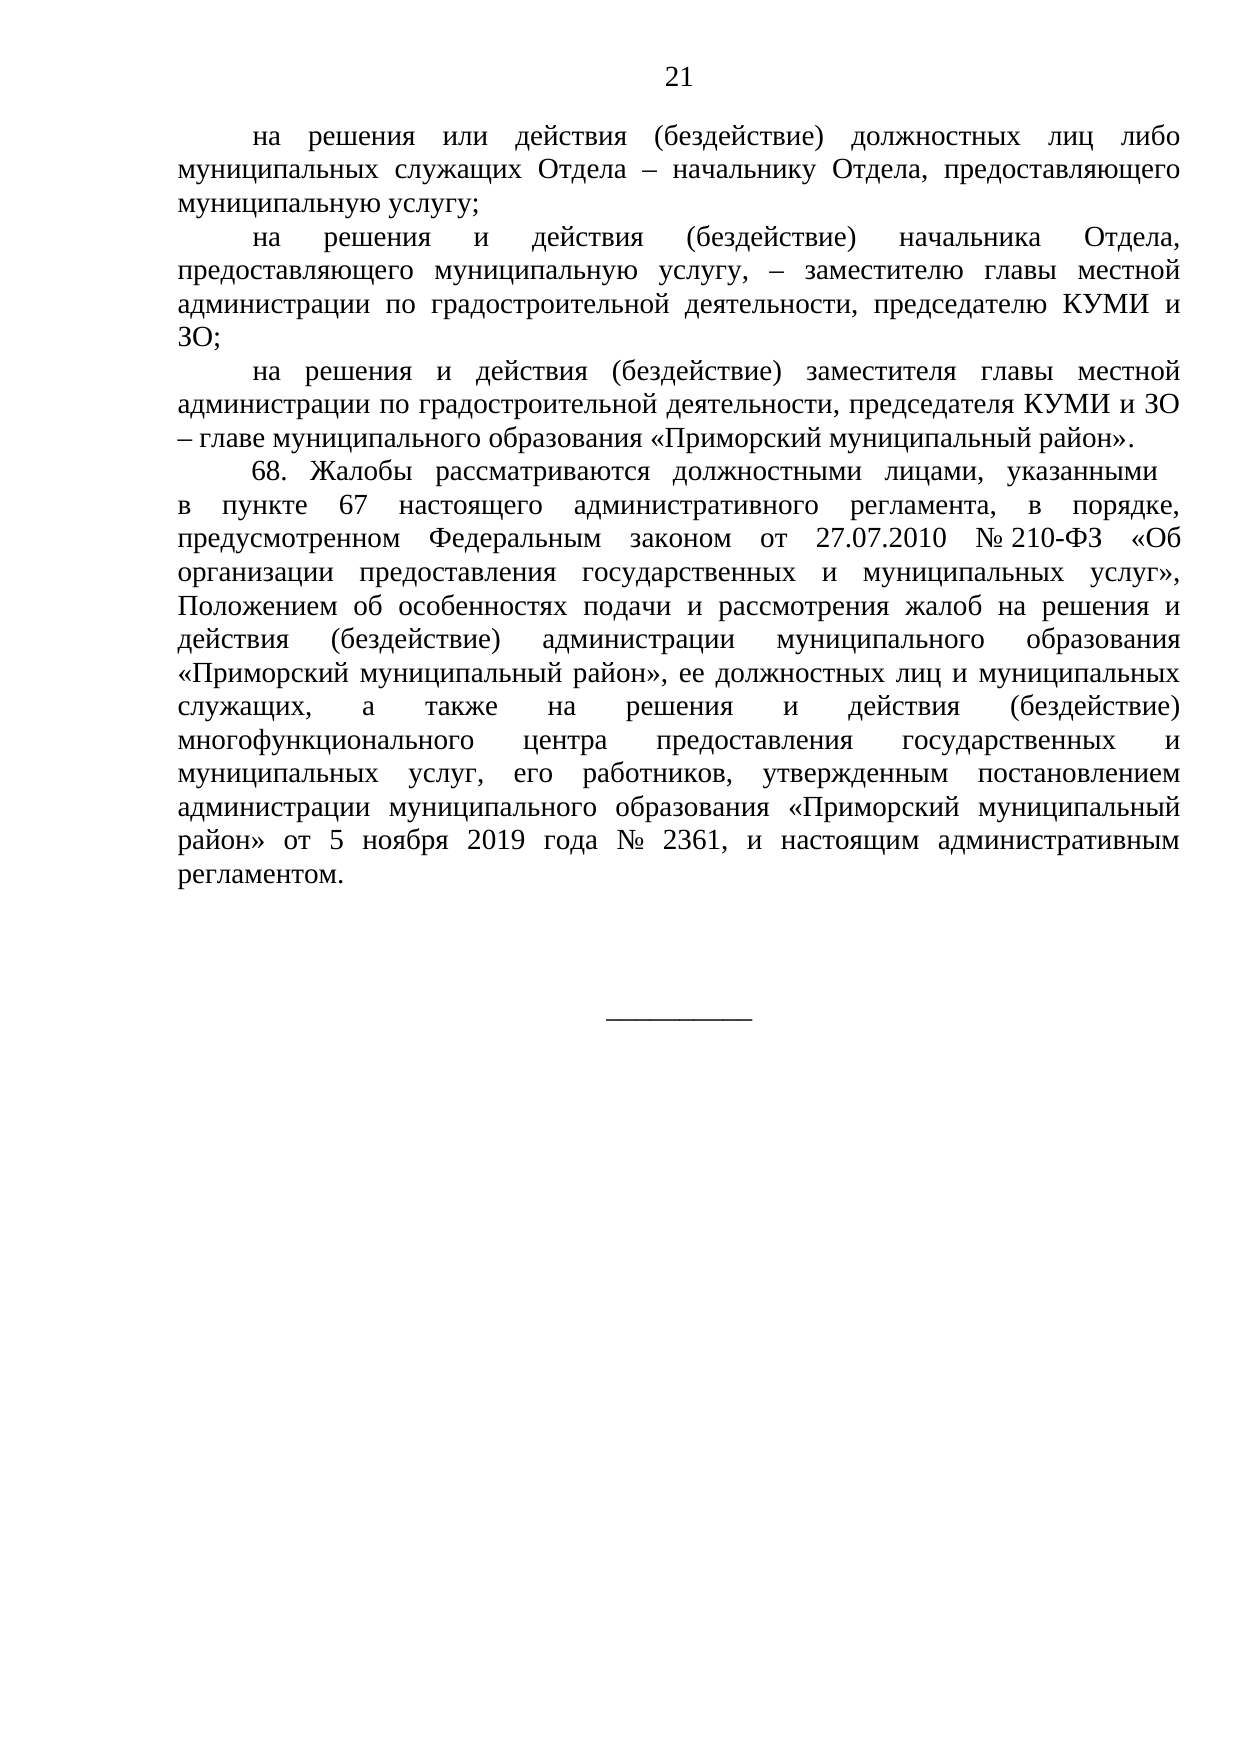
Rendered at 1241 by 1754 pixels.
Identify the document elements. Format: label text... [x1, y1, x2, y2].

text 68. Жалобы рассматриваются должностными лицами, указанными в пункте 67 настоящего административного регламента, в порядке, предусмотренном Федеральным законом от 27.07.2010 № 210-ФЗ «Об организации предоставления государственных и муниципальных услуг», Положением об особенностях подачи и рассмотрения жалоб на решения и действия (бездействие) администрации муниципального образования «Приморский муниципальный район», ее должностных лиц и муниципальных служащих, а также на решения и действия (бездействие) многофункционального центра предоставления государственных и муниципальных услуг, его работников, утвержденным постановлением администрации муниципального образования «Приморский муниципальный район» от 5 ноября 2019 года № 2361, и настоящим административным регламентом. [177, 453, 1181, 889]
text на решения и действия (бездействие) заместителя главы местной администрации по градостроительной деятельности, председателя КУМИ и ЗО – главе муниципального образования «Приморский муниципальный район». [177, 353, 1181, 453]
text на решения или действия (бездействие) должностных лиц либо муниципальных служащих Отдела – начальнику Отдела, предоставляющего муниципальную услугу; [177, 118, 1181, 219]
text на решения и действия (бездействие) начальника Отдела, предоставляющего муниципальную услугу, – заместителю главы местной администрации по градостроительной деятельности, председателю КУМИ и ЗО; [177, 219, 1181, 353]
text __________ [177, 990, 1181, 1024]
